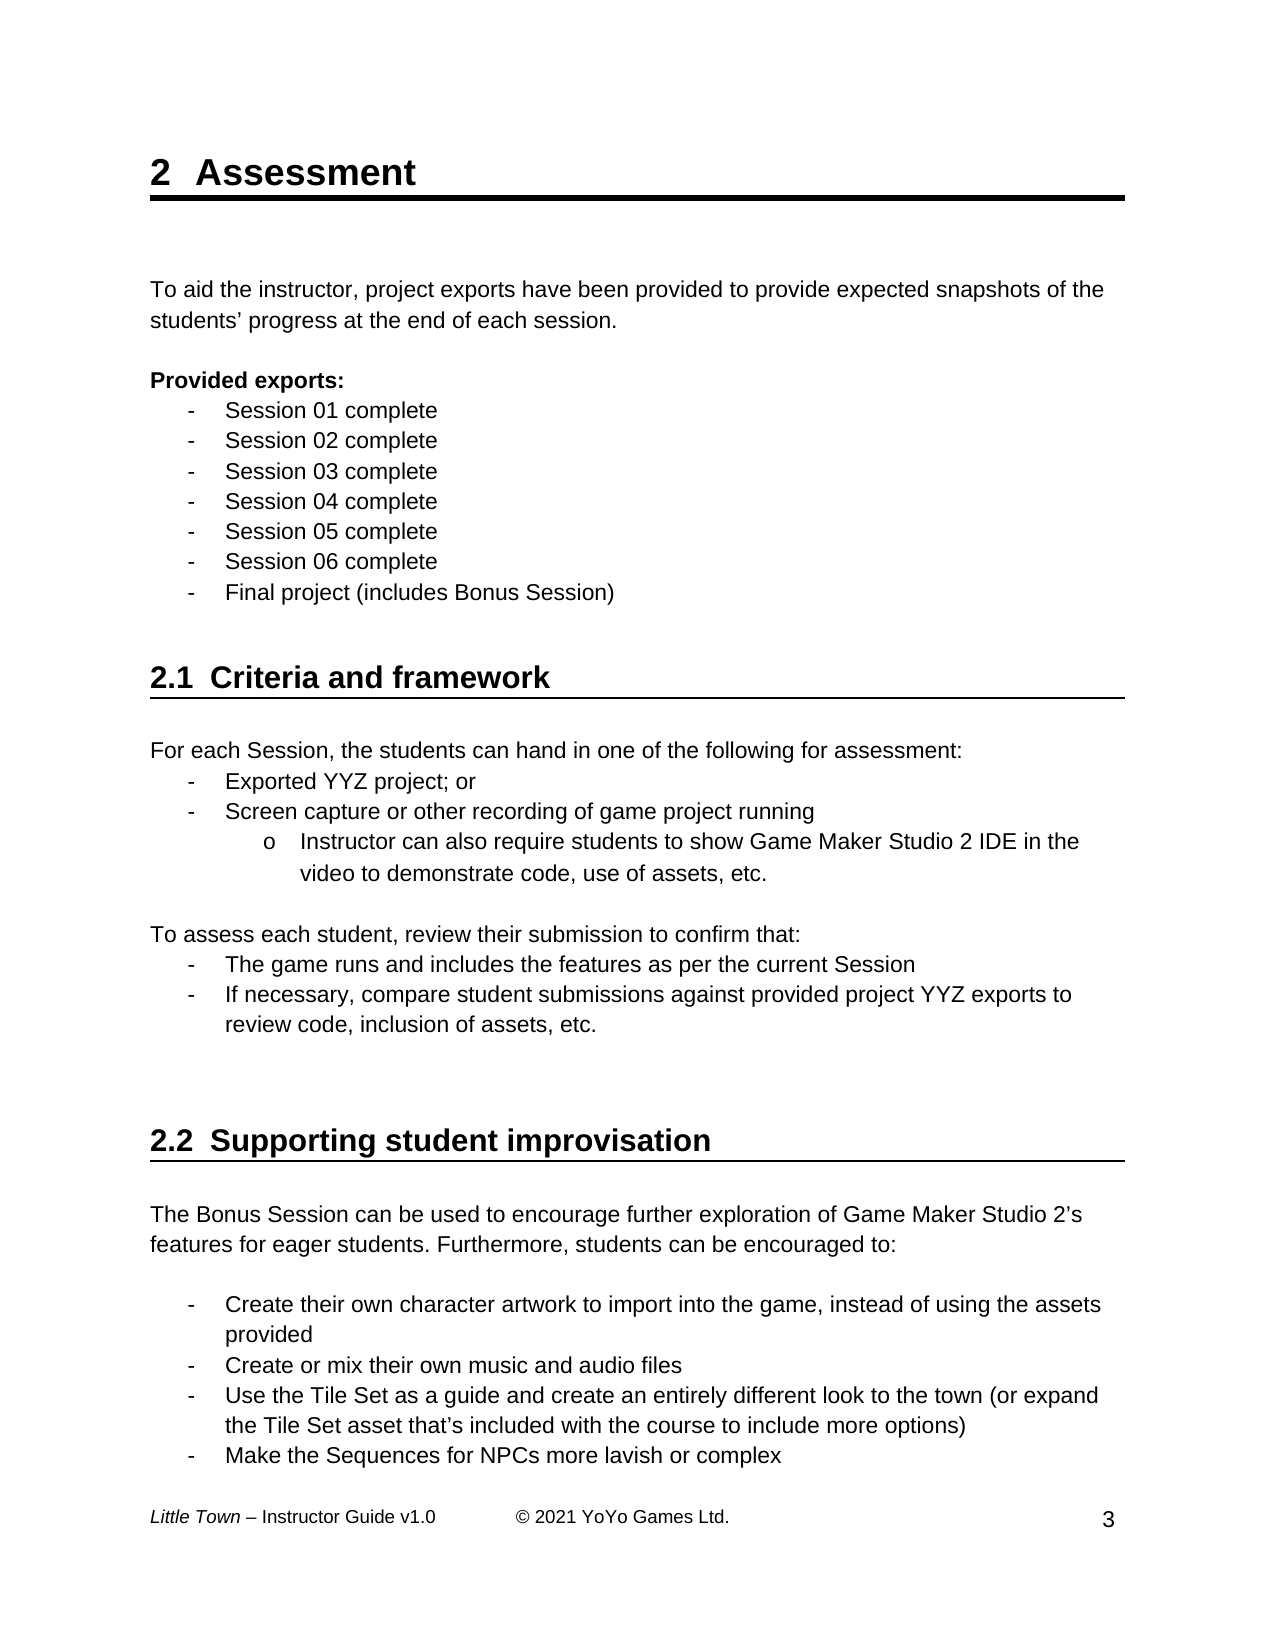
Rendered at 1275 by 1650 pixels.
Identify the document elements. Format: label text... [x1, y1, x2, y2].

text The Bonus Session can be used to encourage further exploration of Game Maker Studio 2’s features for eager students. Furthermore, students can be encouraged to: [150, 1201, 1125, 1257]
list Session 05 complete [187, 518, 1125, 544]
list Screen capture or other recording of game project running [187, 798, 1125, 824]
list Session 04 complete [187, 488, 1125, 514]
list Use the Tile Set as a guide and create an entirely different look to the town (or expand the Tile Set asset that’s included with the course to include more options) [187, 1382, 1125, 1438]
list Session 03 complete [187, 458, 1125, 484]
list The game runs and includes the features as per the current Session [187, 951, 1125, 977]
text To assess each student, review their submission to confirm that: [150, 921, 1125, 947]
list Session 06 complete [187, 548, 1125, 575]
list Make the Sequences for NPCs more lavish or complex [187, 1442, 1125, 1468]
subtitle Criteria and framework [150, 659, 1125, 697]
subtitle Supporting student improvisation [150, 1122, 1125, 1160]
list If necessary, compare student submissions against provided project YYZ exports to review code, inclusion of assets, etc. [187, 981, 1125, 1038]
list Create their own character artwork to import into the game, instead of using the assets provided [187, 1291, 1125, 1348]
text For each Session, the students can hand in one of the following for assessment: [150, 737, 1125, 764]
text Provided exports: [150, 367, 1125, 393]
list Instructor can also require students to show Game Maker Studio 2 IDE in the video to demonstrate code, use of assets, etc. [262, 828, 1125, 887]
list Exported YYZ project; or [187, 768, 1125, 794]
list Create or mix their own music and audio files [187, 1352, 1125, 1378]
list Session 01 complete [187, 397, 1125, 424]
subtitle Assessment [150, 150, 1125, 195]
list Final project (includes Bonus Session) [187, 578, 1125, 605]
list Session 02 complete [187, 427, 1125, 454]
text To aid the instructor, project exports have been provided to provide expected snapshots of the students’ progress at the end of each session. [150, 276, 1125, 333]
